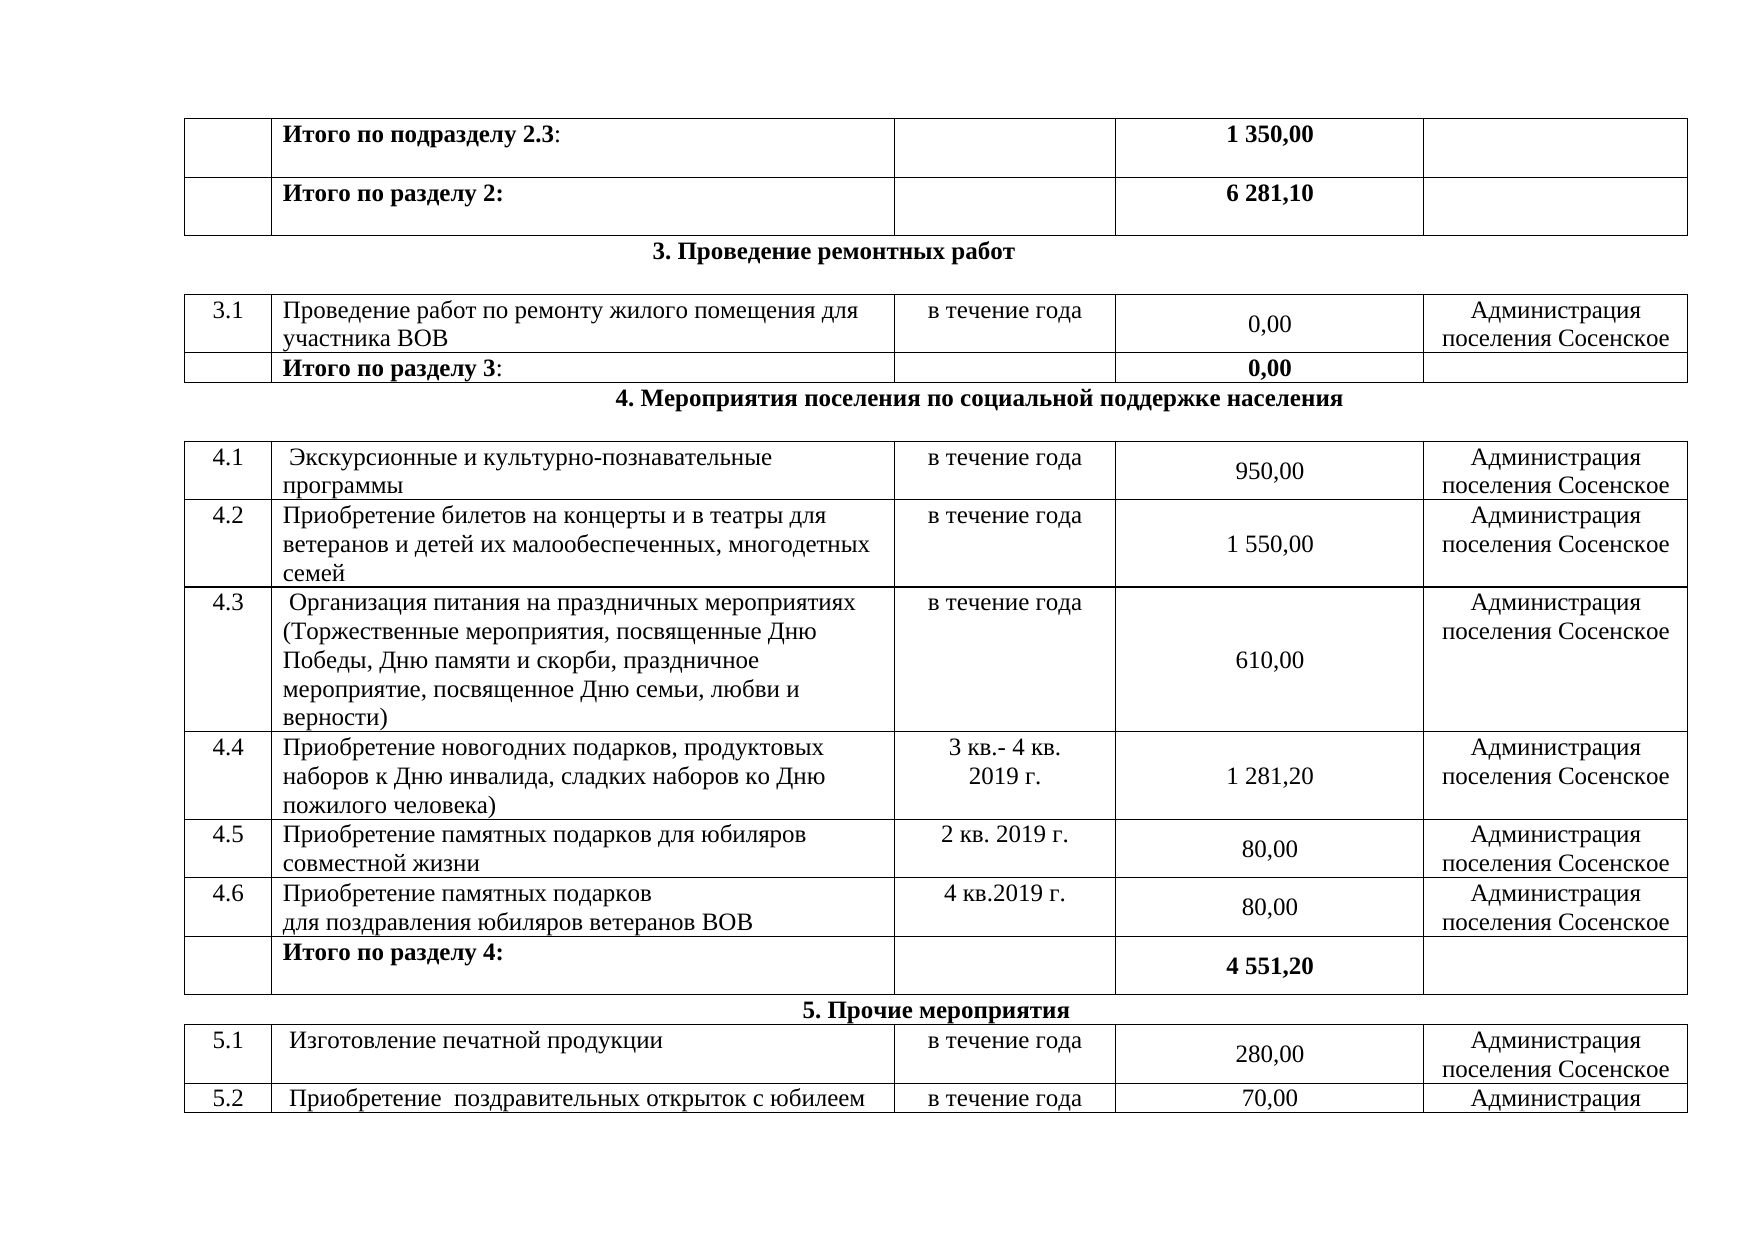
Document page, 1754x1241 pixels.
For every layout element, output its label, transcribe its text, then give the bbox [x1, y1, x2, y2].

table_cell Администрация поселения Сосенское [1424, 295, 1687, 352]
table_cell [1424, 178, 1687, 235]
table_cell Итого по подразделу 2.3: [272, 119, 894, 177]
table_cell [185, 937, 271, 994]
table_cell в течение года [895, 295, 1115, 352]
table_cell Администрация поселения Сосенское [1424, 1025, 1687, 1082]
table_cell Экскурсионные и культурно-познавательные программы [272, 442, 894, 499]
table_cell [1424, 119, 1687, 177]
table_cell 5. Прочие мероприятия [185, 995, 1687, 1024]
table_cell Проведение работ по ремонту жилого помещения для участника ВОВ [272, 295, 894, 352]
table_cell 5.1 [185, 1025, 271, 1082]
table_cell 80,00 [1116, 820, 1423, 877]
table_cell в течение года [895, 1084, 1115, 1112]
table_cell [895, 353, 1115, 382]
table_cell Итого по разделу 3: [272, 353, 894, 382]
table_cell 80,00 [1116, 878, 1423, 936]
table_cell 4 551,20 [1116, 937, 1423, 994]
table_cell Итого по разделу 4: [272, 937, 894, 994]
table_cell 4.1 [185, 442, 271, 499]
table_cell Итого по разделу 2: [272, 178, 894, 235]
table_cell 6 281,10 [1116, 178, 1423, 235]
table_cell [895, 178, 1115, 235]
table_cell [185, 119, 271, 177]
table_cell 4.4 [185, 732, 271, 818]
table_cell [272, 1084, 894, 1112]
table_cell Администрация поселения Сосенское [1424, 442, 1687, 499]
table_cell Приобретение новогодних подарков, продуктовых наборов к Дню инвалида, сладких наборов ко Дню пожилого человека) [272, 732, 894, 818]
table_cell 2 кв. 2019 г. [895, 820, 1115, 877]
table_cell Администрация поселения Сосенское [1424, 588, 1687, 731]
table_cell 4.2 [185, 500, 271, 586]
table_cell в течение года [895, 1025, 1115, 1082]
table_cell 4.3 [185, 588, 271, 731]
table_cell в течение года [895, 500, 1115, 586]
table_cell в течение года [895, 442, 1115, 499]
table_cell Изготовление печатной продукции [272, 1025, 894, 1082]
table_cell [895, 937, 1115, 994]
table_cell [1424, 353, 1687, 382]
table_cell Администрация поселения Сосенское [1424, 500, 1687, 586]
table_cell в течение года [895, 588, 1115, 731]
table_cell Приобретение памятных подарков для юбиляров совместной жизни [272, 820, 894, 877]
table_cell Администрация поселения Сосенское [1424, 820, 1687, 877]
table_cell 4 кв.2019 г. [895, 878, 1115, 936]
table_cell 3.1 [185, 295, 271, 352]
table_cell 3 кв.- 4 кв. 2019 г. [895, 732, 1115, 818]
table_cell 1 350,00 [1116, 119, 1423, 177]
table_cell 950,00 [1116, 442, 1423, 499]
table_cell 4.6 [185, 878, 271, 936]
table_cell 3. Проведение ремонтных работ [185, 236, 1483, 294]
table_cell 1 550,00 [1116, 500, 1423, 586]
table_cell Приобретение памятных подарков для поздравления юбиляров ветеранов ВОВ [272, 878, 894, 936]
table_cell 5.2 [185, 1084, 271, 1112]
table_cell 0,00 [1116, 353, 1423, 382]
table_cell Администрация поселения Сосенское [1424, 878, 1687, 936]
table_cell [185, 178, 271, 235]
table_cell [1424, 937, 1687, 994]
table_cell [185, 383, 271, 441]
table_cell 4. Мероприятия поселения по социальной поддержке населения [271, 383, 1687, 441]
table_cell 0,00 [1116, 295, 1423, 352]
table_cell Администрация поселения Сосенское [1424, 732, 1687, 818]
table_cell Организация питания на праздничных мероприятиях (Торжественные мероприятия, посвященные Дню Победы, Дню памяти и скорби, праздничное мероприятие, посвященное Дню семьи, любви и верности) [272, 588, 894, 731]
table_cell [185, 353, 271, 382]
table_cell 70,00 [1116, 1084, 1423, 1112]
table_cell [1424, 1084, 1687, 1112]
table_cell 610,00 [1116, 588, 1423, 731]
table_cell 280,00 [1116, 1025, 1423, 1082]
table_cell 4.5 [185, 820, 271, 877]
table_cell 1 281,20 [1116, 732, 1423, 818]
table_cell Приобретение билетов на концерты и в театры для ветеранов и детей их малообеспеченных, многодетных семей [272, 500, 894, 586]
table_cell [895, 119, 1115, 177]
